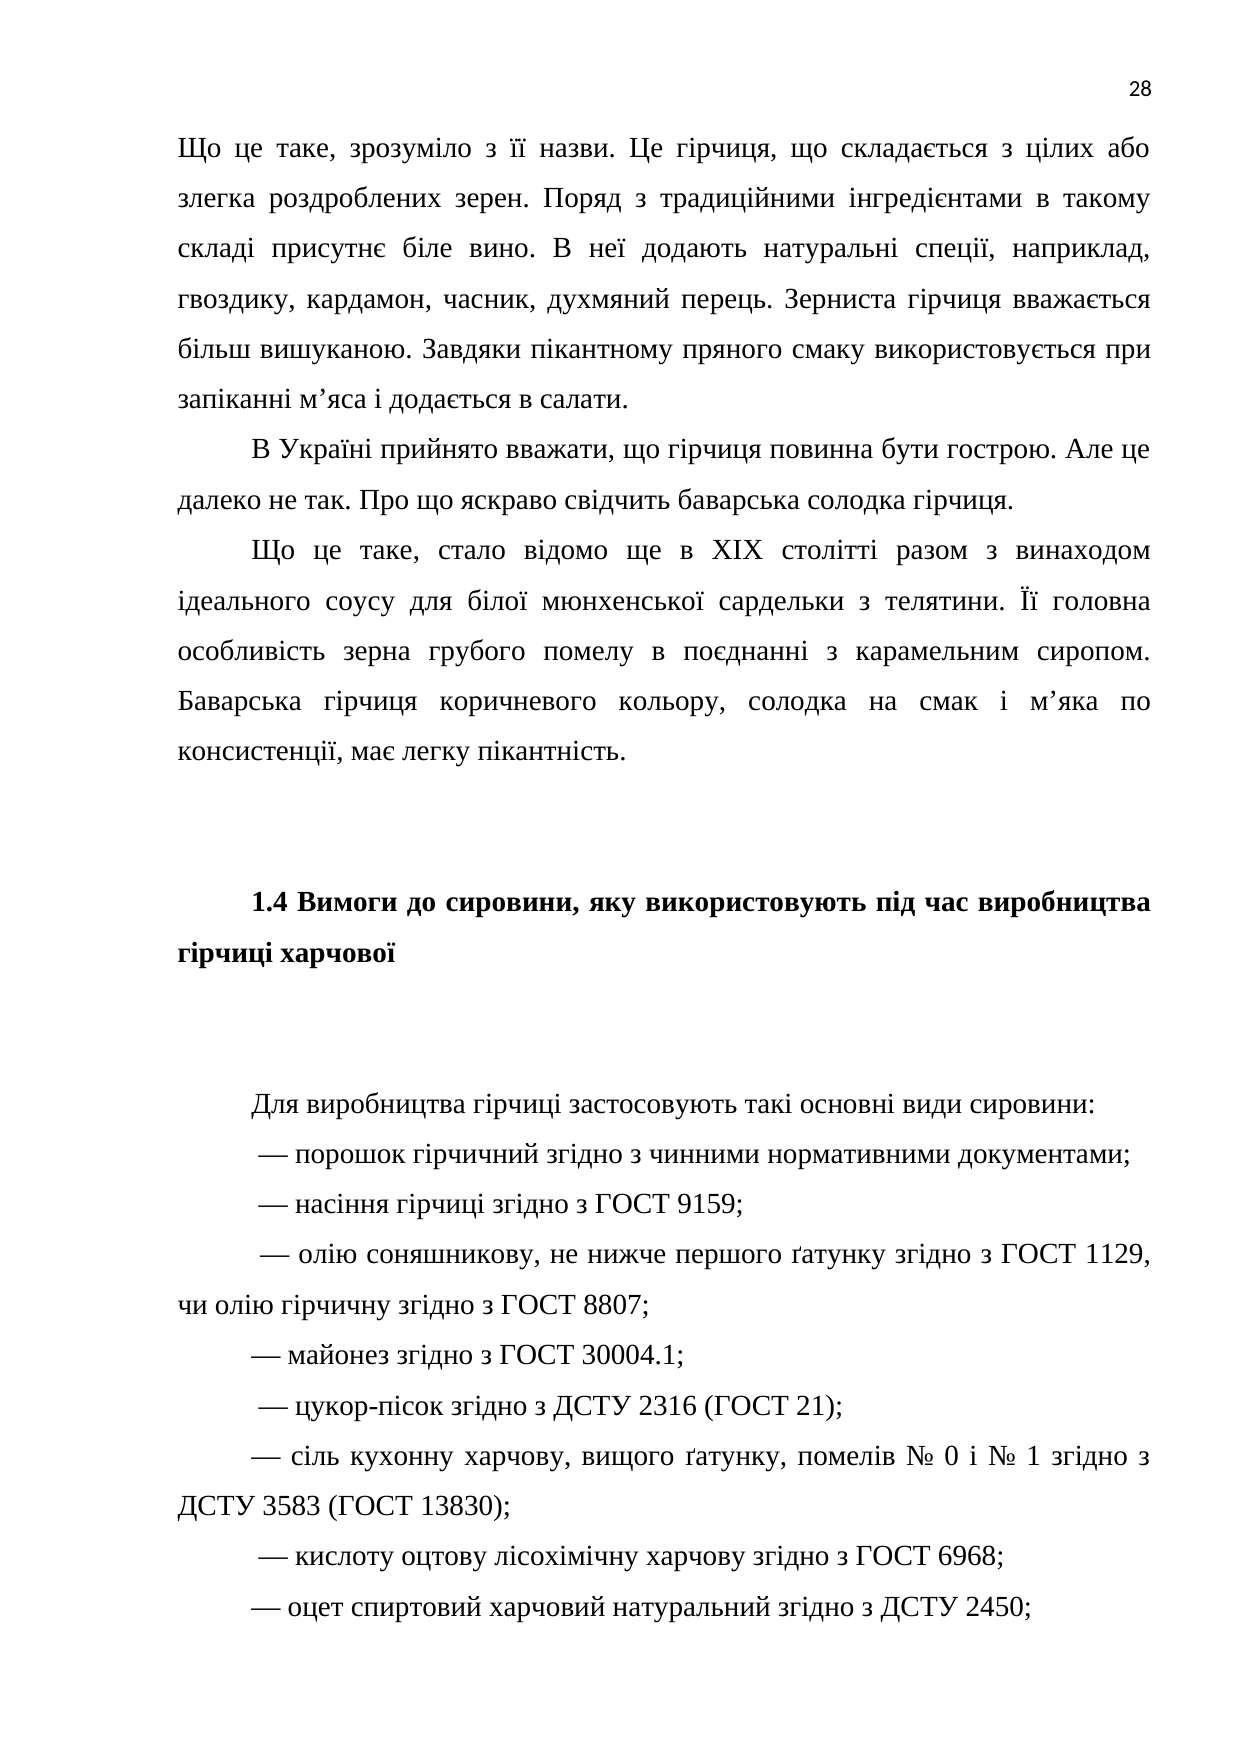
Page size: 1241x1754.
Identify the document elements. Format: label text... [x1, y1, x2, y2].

text — насіння гірчиці згідно з ГОСТ 9159; [177, 1186, 1152, 1220]
text — майонез згідно з ГОСТ 30004.1; [177, 1337, 1152, 1371]
text — сіль кухонну харчову, вищого ґатунку, помелів № 0 і № 1 згідно з ДСТУ 3583 (ГОСТ 13830); [177, 1438, 1152, 1522]
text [177, 130, 1152, 415]
text — цукор-пісок згідно з ДСТУ 2316 (ГОСТ 21); [177, 1388, 1152, 1421]
text Для виробництва гірчиці застосовують такі основні види сировини: [177, 1086, 1152, 1119]
text Що це таке, стало відомо ще в XIX столітті разом з винаходом ідеального соусу для білої мюнхенської сардельки з телятини. Її головна особливість зерна грубого помелу в поєднанні з карамельним сиропом. Баварська гірчиця коричневого кольору, солодка на смак і м’яка по консистенції, має легку пікантність. [177, 532, 1152, 767]
text — оцет спиртовий харчовий натуральний згідно з ДСТУ 2450; [177, 1589, 1152, 1622]
text — олію соняшникову, не нижче першого ґатунку згідно з ГОСТ 1129, чи олію гірчичну згідно з ГОСТ 8807; [177, 1237, 1152, 1321]
text — порошок гірчичний згідно з чинними нормативними документами; [177, 1136, 1152, 1169]
text В Україні прийнято вважати, що гірчиця повинна бути гострою. Але це далеко не так. Про що яскраво свідчить баварська солодка гірчиця. [177, 432, 1152, 516]
text 1.4 Вимоги до сировини, яку використовують під час виробництва гірчиці харчової [177, 884, 1152, 968]
text — кислоту оцтову лісохімічну харчову згідно з ГОСТ 6968; [177, 1538, 1152, 1572]
